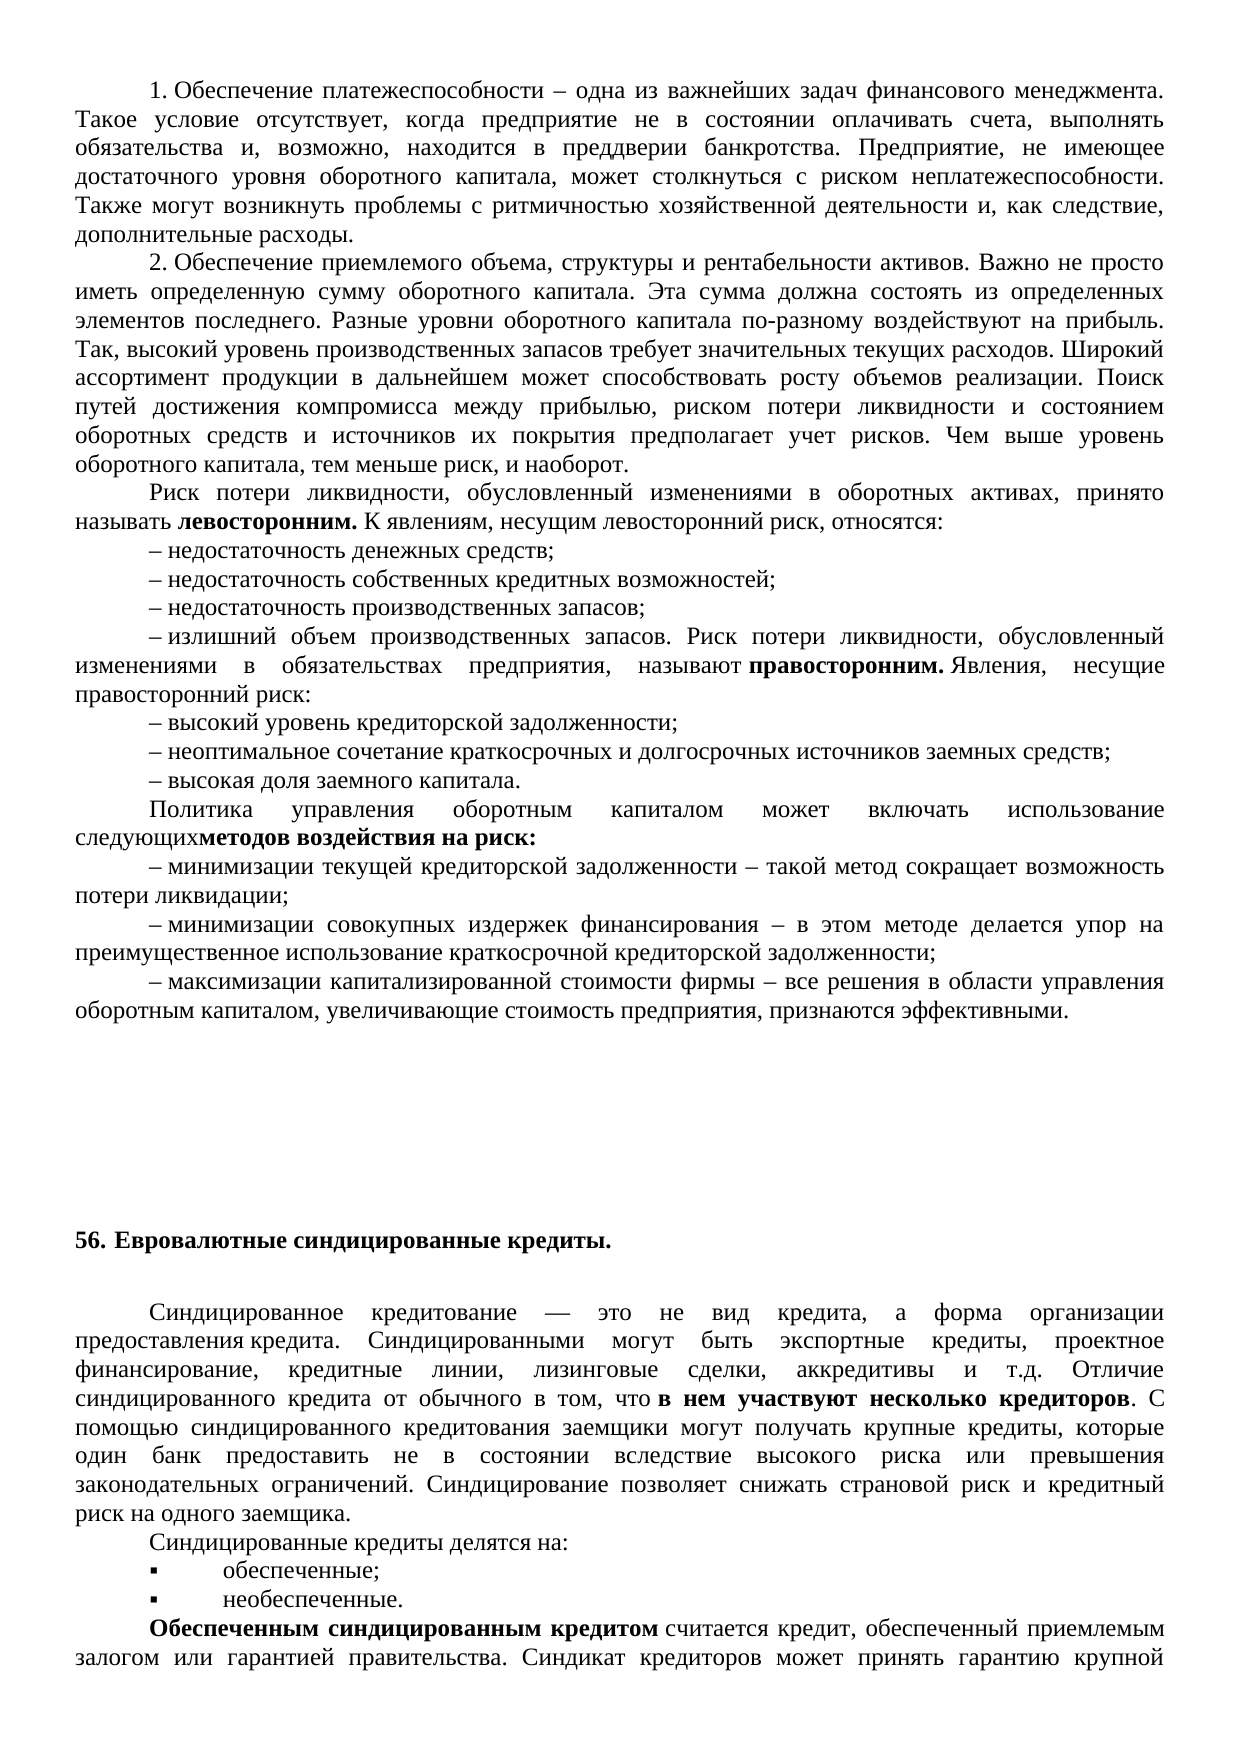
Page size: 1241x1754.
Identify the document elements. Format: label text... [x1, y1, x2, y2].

list Евровалютные синдицированные кредиты. [75, 1225, 1165, 1254]
text Политика управления оборотным капиталом может включать использование следующихметодов воздействия на риск: [75, 794, 1165, 851]
text – излишний объем производственных запасов. Риск потери ликвидности, обусловленный изменениями в обязательствах предприятия, называют правосторонним. Явления, несущие правосторонний риск: [75, 621, 1165, 707]
text – неоптимальное сочетание краткосрочных и долгосрочных источников заемных средств; [75, 736, 1165, 765]
text – минимизации совокупных издержек финансирования – в этом методе делается упор на преимущественное использование краткосрочной кредиторской задолженности; [75, 909, 1165, 966]
text Синдицированное кредитование — это не вид кредита, а форма организации предоставления кредита. Синдицированными могут быть экспортные кредиты, проектное финансирование, кредитные линии, лизинговые сделки, аккредитивы и т.д. Отличие синдицированного кредита от обычного в том, что в нем участвуют несколько кредиторов. С помощью синдицированного кредитования заемщики могут получать крупные кредиты, которые один банк предоставить не в состоянии вследствие высокого риска или превышения законодательных ограничений. Синдицирование позволяет снижать страновой риск и кредитный риск на одного заемщика. [75, 1297, 1165, 1527]
text Синдицированные кредиты делятся на: [75, 1527, 1165, 1556]
text – максимизации капитализированной стоимости фирмы – все решения в области управления оборотным капиталом, увеличивающие стоимость предприятия, признаются эффективными. [75, 966, 1165, 1024]
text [75, 1613, 1165, 1671]
list обеспеченные; [75, 1556, 1165, 1584]
text – недостаточность денежных средств; [75, 535, 1165, 564]
text Риск потери ликвидности, обусловленный изменениями в оборотных активах, принято называть левосторонним. К явлениям, несущим левосторонний риск, относятся: [75, 477, 1165, 535]
text – недостаточность собственных кредитных возможностей; [75, 564, 1165, 592]
list необеспеченные. [75, 1584, 1165, 1613]
text – высокая доля заемного капитала. [75, 765, 1165, 794]
text – высокий уровень кредиторской задолженности; [75, 707, 1165, 736]
text – минимизации текущей кредиторской задолженности – такой метод сокращает возможность потери ликвидации; [75, 851, 1165, 909]
text 2. Обеспечение приемлемого объема, структуры и рентабельности активов. Важно не просто иметь определенную сумму оборотного капитала. Эта сумма должна состоять из определенных элементов последнего. Разные уровни оборотного капитала по-разному воздействуют на прибыль. Так, высокий уровень производственных запасов требует значительных текущих расходов. Широкий ассортимент продукции в дальнейшем может способствовать росту объемов реализации. Поиск путей достижения компромисса между прибылью, риском потери ликвидности и состоянием оборотных средств и источников их покрытия предполагает учет рисков. Чем выше уровень оборотного капитала, тем меньше риск, и наоборот. [75, 247, 1165, 477]
text – недостаточность производственных запасов; [75, 592, 1165, 621]
text 1. Обеспечение платежеспособности – одна из важнейших задач финансового менеджмента. Такое условие отсутствует, когда предприятие не в состоянии оплачивать счета, выполнять обязательства и, возможно, находится в преддверии банкротства. Предприятие, не имеющее достаточного уровня оборотного капитала, может столкнуться с риском неплатежеспособности. Также могут возникнуть проблемы с ритмичностью хозяйственной деятельности и, как следствие, дополнительные расходы. [75, 75, 1165, 247]
